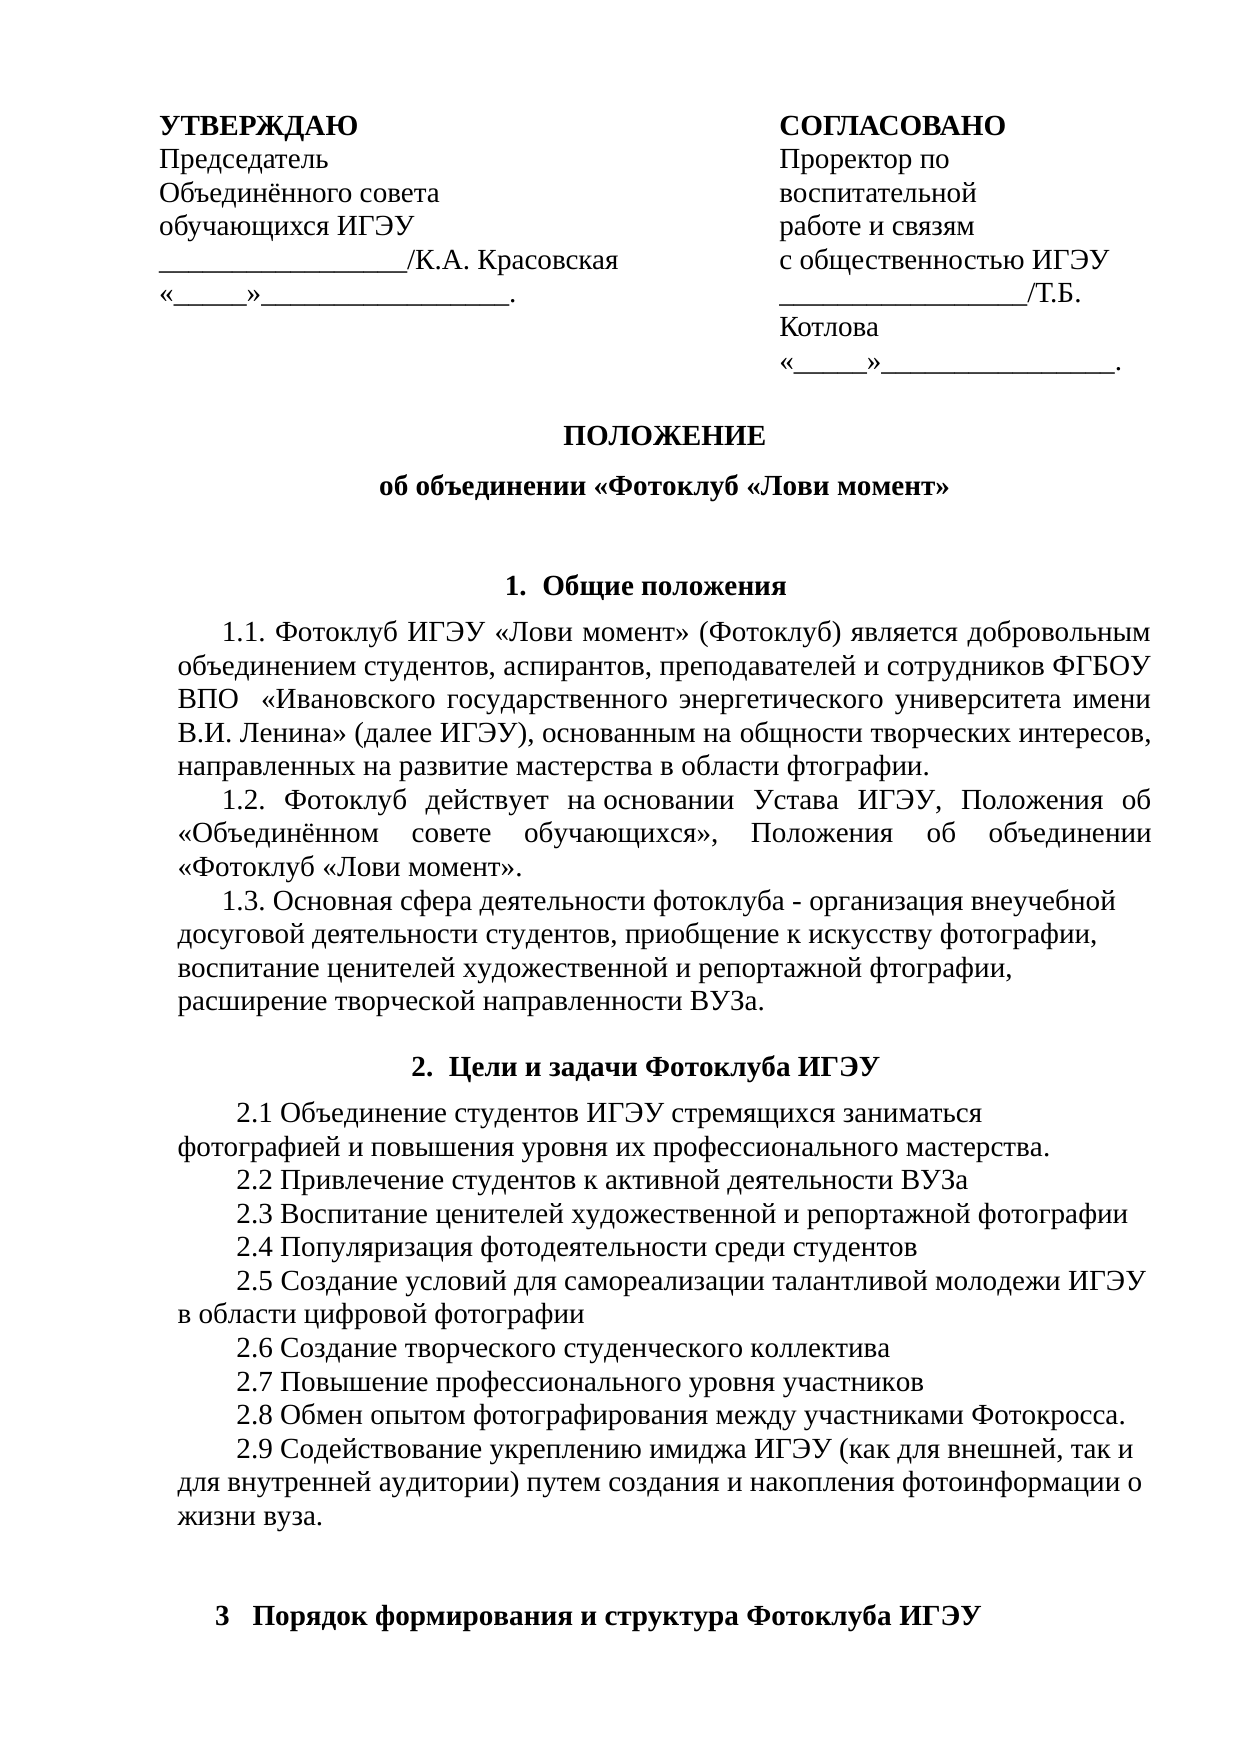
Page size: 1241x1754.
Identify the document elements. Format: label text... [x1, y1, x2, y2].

list 2.6 Создание творческого студенческого коллектива [177, 1330, 1152, 1364]
text 2.9 Содействование укреплению имиджа ИГЭУ (как для внешней, так и для внутренней аудитории) путем создания и накопления фотоинформации о жизни вуза. [177, 1431, 1152, 1531]
text ПОЛОЖЕНИЕ [177, 418, 1152, 451]
list 2.8 Обмен опытом фотографирования между участниками Фотокросса. [177, 1397, 1152, 1431]
text 1.3. Основная сфера деятельности фотоклуба - организация внеучебной досуговой деятельности студентов, приобщение к искусству фотографии, воспитание ценителей художественной и репортажной фтографии, расширение творческой направленности ВУЗа. [177, 883, 1152, 1017]
text 1.2. Фотоклуб действует на основании Устава ИГЭУ, Положения об «Объединённом совете обучающихся», Положения об объединении «Фотоклуб «Лови момент». [177, 782, 1152, 883]
list 2.3 Воспитание ценителей художественной и репортажной фотографии [177, 1196, 1152, 1229]
list Порядок формирования и структура Фотоклуба ИГЭУ [215, 1598, 1152, 1632]
table_header УТВЕРЖДАЮ Председатель Объединённого совета обучающихся ИГЭУ _________________/К.А. Красовская «_____»_________________. [148, 108, 768, 418]
table_header СОГЛАСОВАНО Проректор по воспитательной работе и связям с общественностью ИГЭУ _________________/Т.Б. Котлова «_____»________________. [768, 108, 1152, 418]
text об объединении «Фотоклуб «Лови момент» [177, 468, 1152, 502]
list Цели и задачи Фотоклуба ИГЭУ [140, 1050, 1152, 1083]
text 2.1 Объединение студентов ИГЭУ стремящихся заниматься фотографией и повышения уровня их профессионального мастерства. [177, 1095, 1152, 1162]
list 2.5 Создание условий для самореализации талантливой молодежи ИГЭУ в области цифровой фотографии [177, 1263, 1152, 1330]
list 2.7 Повышение профессионального уровня участников [177, 1364, 1152, 1397]
list Общие положения [140, 569, 1152, 602]
text 2.2 Привлечение студентов к активной деятельности ВУЗа [177, 1162, 1152, 1196]
list 2.4 Популяризация фотодеятельности среди студентов [177, 1229, 1152, 1263]
text 1.1. Фотоклуб ИГЭУ «Лови момент» (Фотоклуб) является добровольным объединением студентов, аспирантов, преподавателей и сотрудников ФГБОУ ВПО «Ивановского государственного энергетического университета имени В.И. Ленина» (далее ИГЭУ), основанным на общности творческих интересов, направленных на развитие мастерства в области фтографии. [177, 614, 1152, 782]
